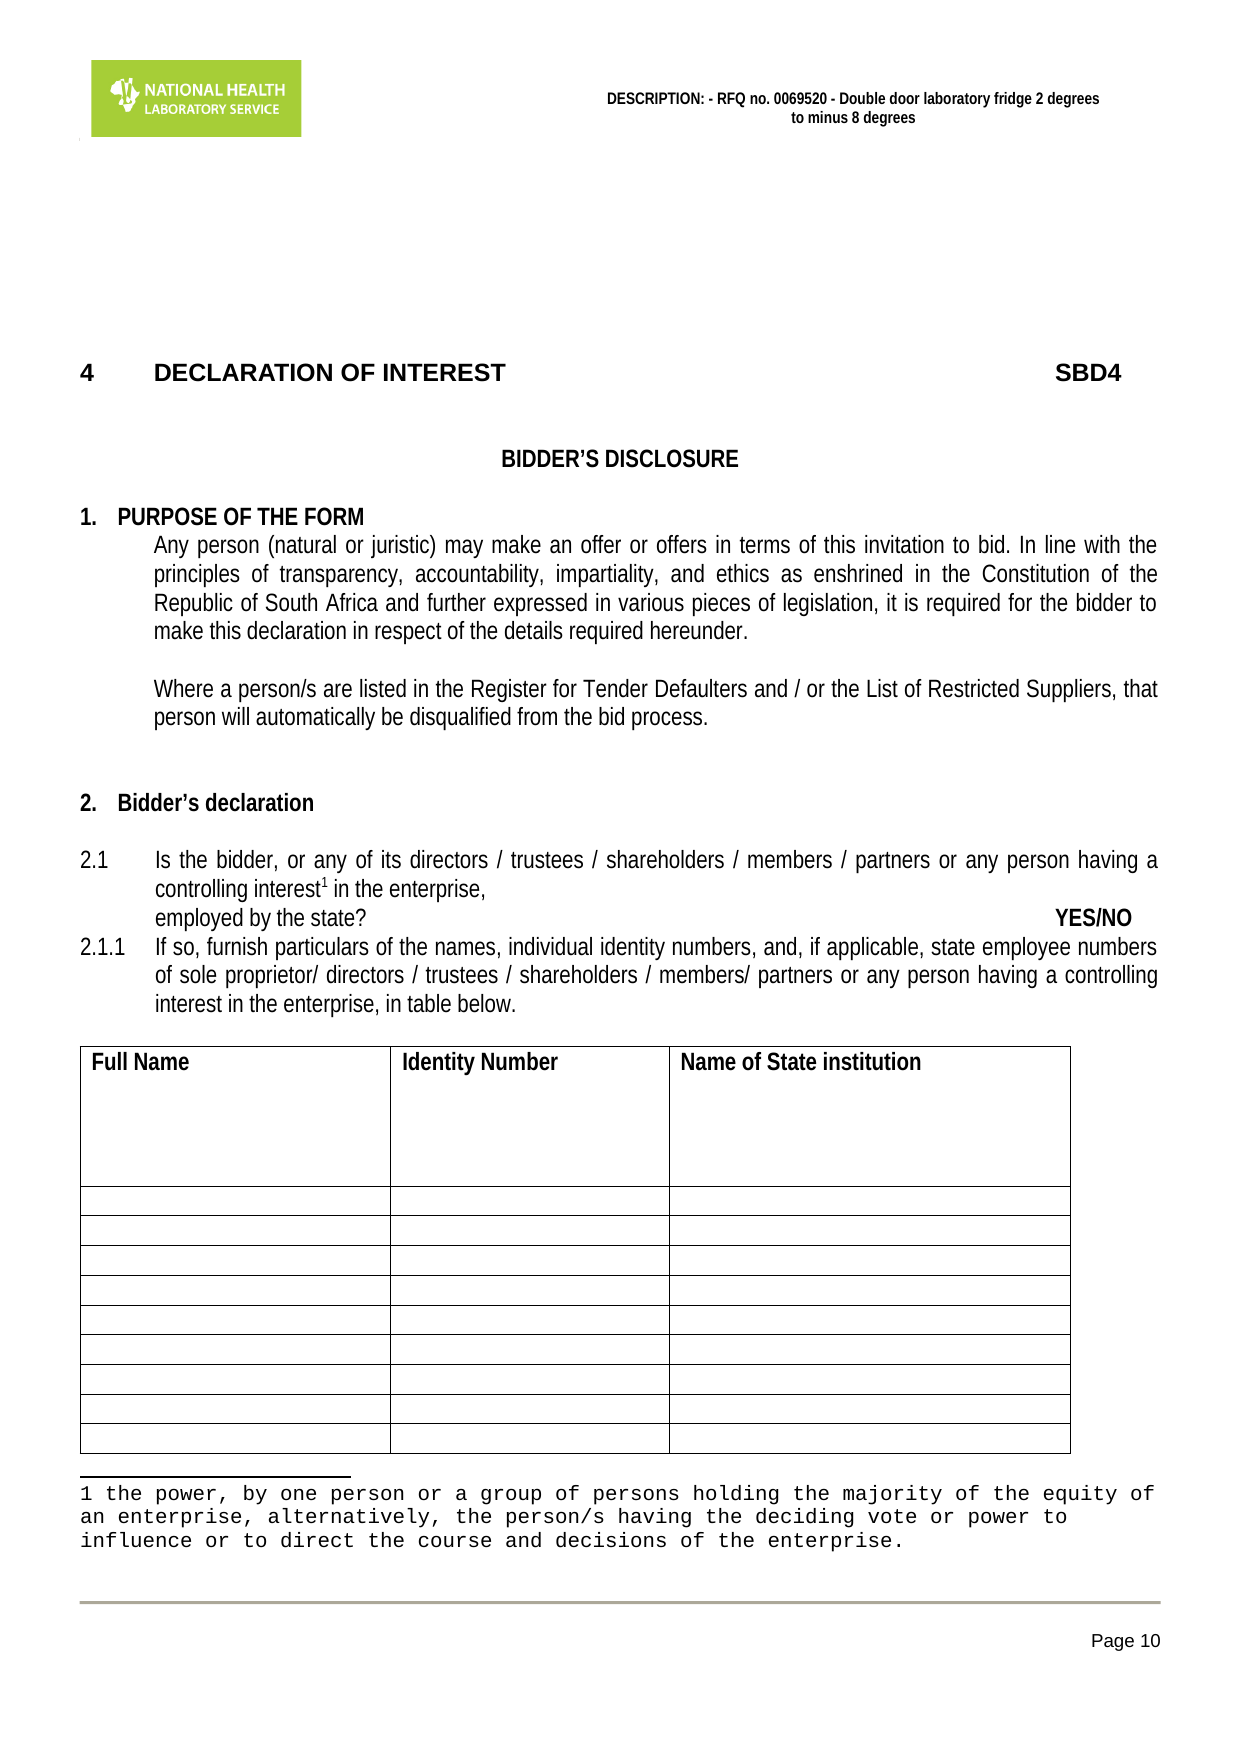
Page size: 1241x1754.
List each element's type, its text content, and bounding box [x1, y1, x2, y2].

table_cell [81, 1216, 390, 1245]
table_cell [391, 1365, 669, 1393]
table_cell [81, 1365, 390, 1393]
table_cell [670, 1335, 1070, 1364]
table_cell [391, 1395, 669, 1423]
table_cell [81, 1246, 390, 1275]
list Bidder’s declaration [80, 788, 1161, 817]
text employed by the state? YES/NO [80, 903, 1161, 931]
text 2.1.1 If so, furnish particulars of the names, individual identity numbers, and, if applicable, state employee numbers of sole proprietor/ directors / trustees / shareholders / members/ partners or any person having a controlling interest in the enterprise, in table below. [80, 931, 1161, 1017]
table_cell [391, 1246, 669, 1275]
table_cell [81, 1335, 390, 1364]
table_header Full Name [81, 1047, 390, 1186]
subtitle DECLARATION OF INTEREST SBD4 [80, 358, 1161, 387]
table_cell [81, 1424, 390, 1453]
table_cell [670, 1395, 1070, 1423]
table_cell [670, 1187, 1070, 1215]
table_cell [670, 1216, 1070, 1245]
text Where a person/s are listed in the Register for Tender Defaulters and / or the List of Restricted Suppliers, that person will automatically be disqualified from the bid process. [153, 674, 1161, 731]
table_cell [670, 1276, 1070, 1304]
table_cell [670, 1306, 1070, 1334]
table_header Name of State institution [670, 1047, 1070, 1186]
text Any person (natural or juristic) may make an offer or offers in terms of this invitation to bid. In line with the principles of transparency, accountability, impartiality, and ethics as enshrined in the Constitution of the Republic of South Africa and further expressed in various pieces of legislation, it is required for the bidder to make this declaration in respect of the details required hereunder. [153, 530, 1161, 645]
table_cell [81, 1395, 390, 1423]
picture [91, 60, 302, 137]
table_cell [391, 1306, 669, 1334]
table_cell [391, 1424, 669, 1453]
table_cell [81, 1187, 390, 1215]
list PURPOSE OF THE FORM [80, 502, 1161, 530]
table_cell [670, 1246, 1070, 1275]
table_cell [670, 1365, 1070, 1393]
table_cell [391, 1335, 669, 1364]
table_cell [391, 1187, 669, 1215]
table_cell [81, 1276, 390, 1304]
table_header Identity Number [391, 1047, 669, 1186]
table_cell [81, 1306, 390, 1334]
text 2.1 Is the bidder, or any of its directors / trustees / shareholders / members / partners or any person having a controlling interest in the enterprise, [80, 846, 1161, 903]
table_cell [391, 1276, 669, 1304]
text BIDDER’S DISCLOSURE [80, 444, 1161, 473]
table_cell [391, 1216, 669, 1245]
table_cell [670, 1424, 1070, 1453]
